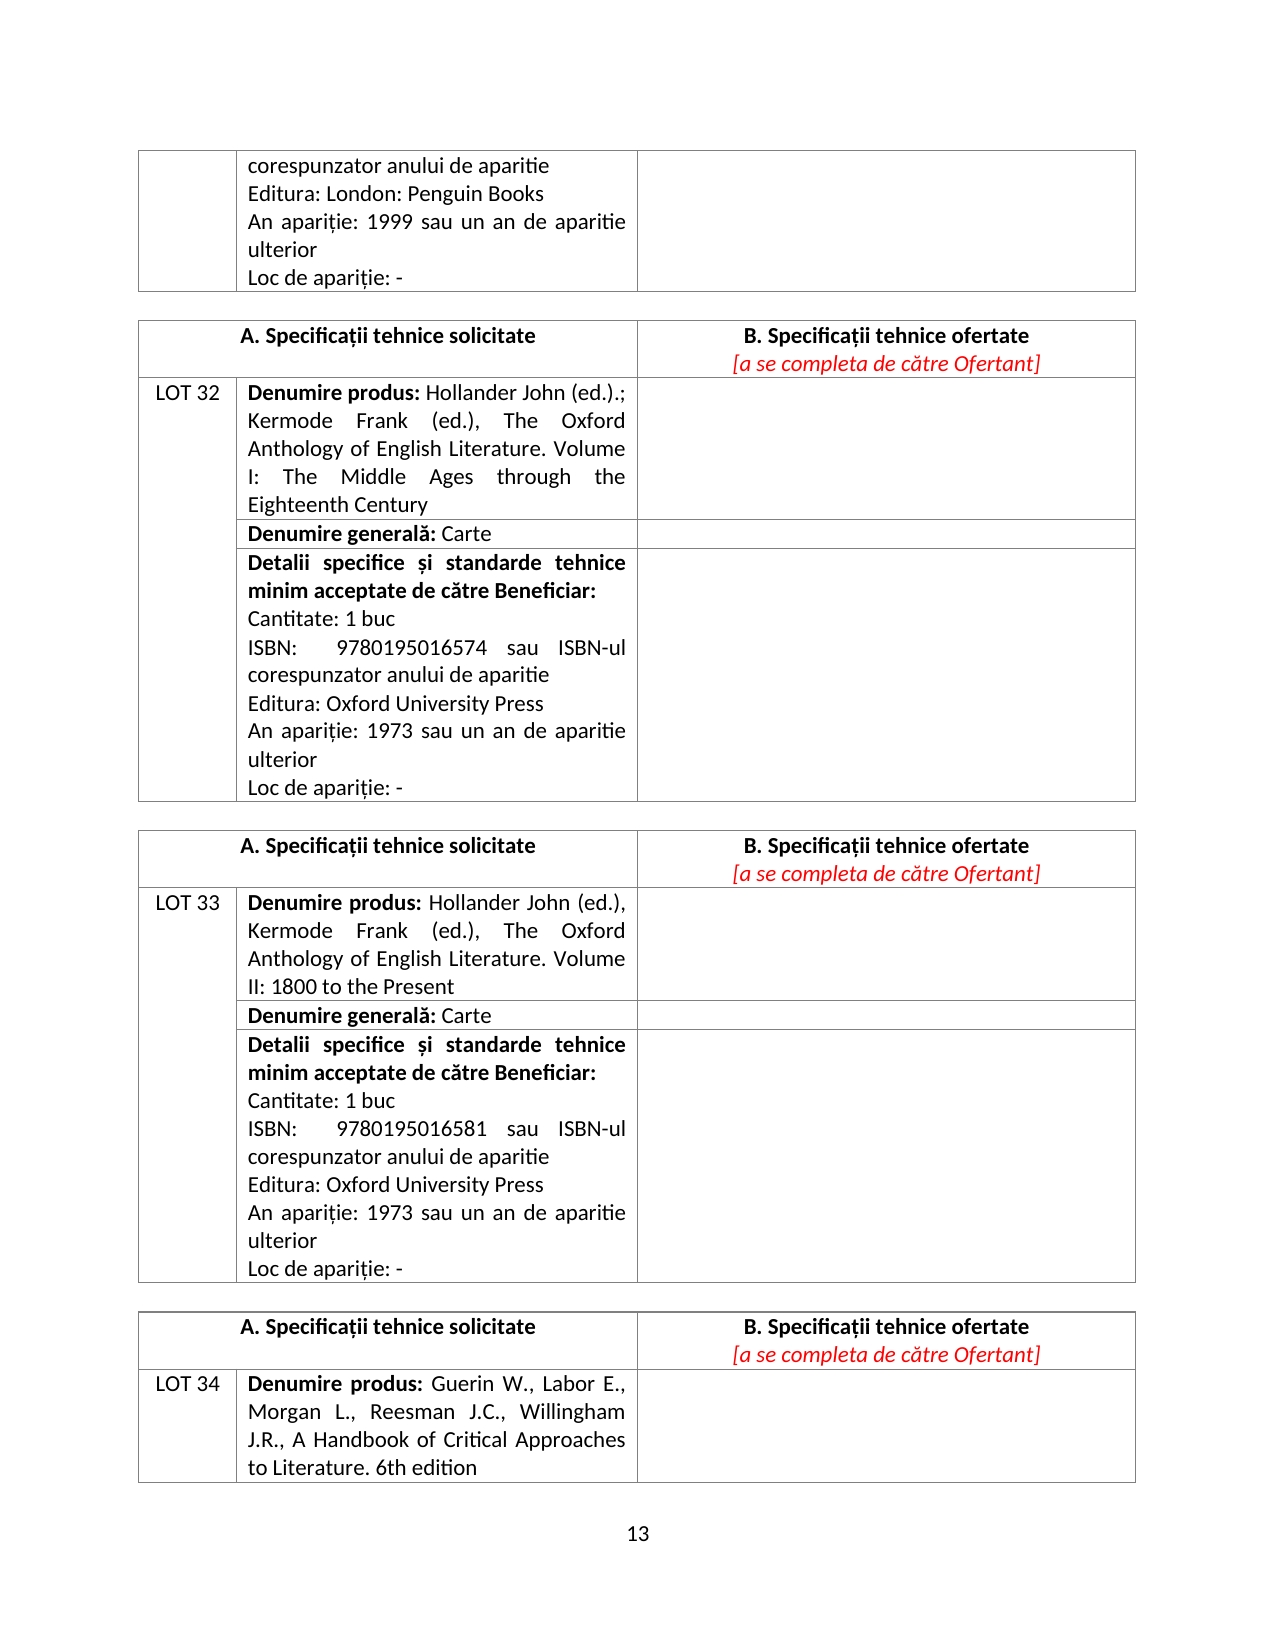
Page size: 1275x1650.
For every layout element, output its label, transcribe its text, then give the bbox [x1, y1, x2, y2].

table_cell [638, 549, 1135, 801]
table_cell Detalii specifice şi standarde tehnice minim acceptate de către Beneficiar: Cantitate: 1 buc ISBN: 9780195016574 sau ISBN-ul corespunzator anului de aparitie Editura: Oxford University Press An apariţie: 1973 sau un an de aparitie ulterior Loc de apariţie: - [237, 549, 637, 801]
table_cell LOT 33 [139, 888, 236, 1282]
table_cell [237, 151, 637, 291]
table_cell Denumire generală: Carte [237, 520, 637, 547]
table_header A. Specificaţii tehnice solicitate [139, 1313, 637, 1368]
table_header A. Specificaţii tehnice solicitate [139, 831, 637, 887]
table_cell LOT 32 [139, 378, 236, 801]
table_cell [638, 1030, 1135, 1282]
table_header B. Specificații tehnice ofertate [a se completa de către Ofertant] [638, 831, 1135, 887]
table_cell [638, 151, 1135, 291]
table_cell Denumire generală: Carte [237, 1001, 637, 1029]
table_cell [638, 1001, 1135, 1029]
table_cell Denumire produs: Guerin W., Labor E., Morgan L., Reesman J.C., Willingham J.R., A Handbook of Critical Approaches to Literature. 6th edition [237, 1370, 637, 1482]
table_cell [638, 1370, 1135, 1482]
table_cell LOT 34 [139, 1370, 236, 1482]
table_header A. Specificaţii tehnice solicitate [139, 321, 637, 377]
table_header B. Specificații tehnice ofertate [a se completa de către Ofertant] [638, 1313, 1135, 1368]
table_cell [638, 520, 1135, 547]
table_cell [638, 888, 1135, 1000]
table_cell Denumire produs: Hollander John (ed.), Kermode Frank (ed.), The Oxford Anthology of English Literature. Volume II: 1800 to the Present [237, 888, 637, 1000]
table_header B. Specificații tehnice ofertate [a se completa de către Ofertant] [638, 321, 1135, 377]
table_cell [638, 378, 1135, 518]
table_cell Detalii specifice şi standarde tehnice minim acceptate de către Beneficiar: Cantitate: 1 buc ISBN: 9780195016581 sau ISBN-ul corespunzator anului de aparitie Editura: Oxford University Press An apariţie: 1973 sau un an de aparitie ulterior Loc de apariţie: - [237, 1030, 637, 1282]
table_cell Denumire produs: Hollander John (ed.).; Kermode Frank (ed.), The Oxford Anthology of English Literature. Volume I: The Middle Ages through the Eighteenth Century [237, 378, 637, 518]
